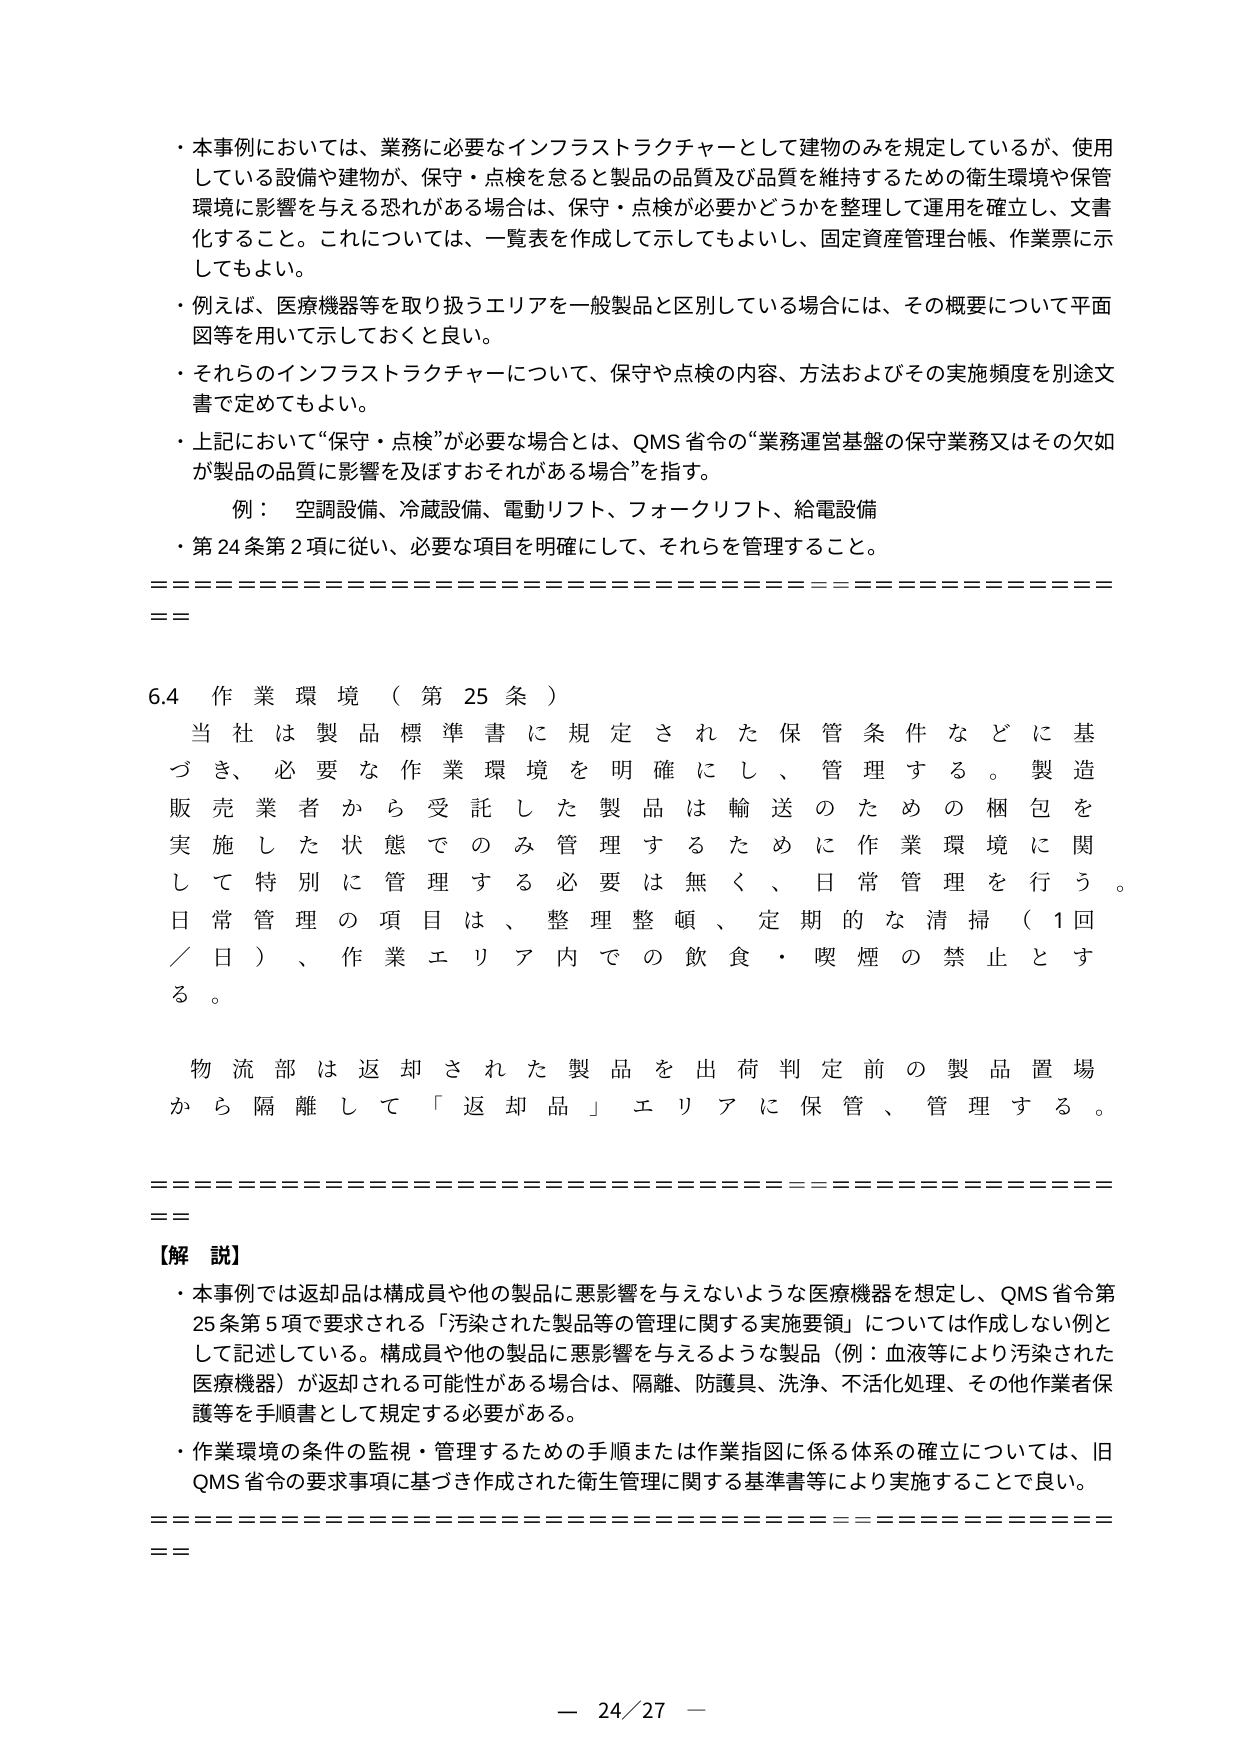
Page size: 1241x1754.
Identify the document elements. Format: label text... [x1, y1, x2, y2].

text ＝＝＝＝＝＝＝＝＝＝＝＝＝＝＝＝＝＝＝＝＝＝＝＝＝＝＝＝＝＝＝＝＝＝＝＝＝＝＝＝＝＝＝＝＝＝ [148, 568, 1116, 632]
list 例えば、医療機器等を取り扱うエリアを一般製品と区別している場合には、その概要について平面図等を用いて示しておくと良い。 [170, 289, 1116, 350]
list 本事例では返却品は構成員や他の製品に悪影響を与えないような医療機器を想定し、QMS省令第25条第5項で要求される「汚染された製品等の管理に関する実施要領」については作成しない例として記述している。構成員や他の製品に悪影響を与えるような製品（例：血液等により汚染された医療機器）が返却される可能性がある場合は、隔離、防護具、洗浄、不活化処理、その他作業者保護等を手順書として規定する必要がある。 [170, 1277, 1116, 1428]
text ＝＝＝＝＝＝＝＝＝＝＝＝＝＝＝＝＝＝＝＝＝＝＝＝＝＝＝＝＝＝＝＝＝＝＝＝＝＝＝＝＝＝＝＝＝＝ [148, 1503, 1116, 1566]
list 本事例においては、業務に必要なインフラストラクチャーとして建物のみを規定しているが、使用している設備や建物が、保守・点検を怠ると製品の品質及び品質を維持するための衛生環境や保管環境に影響を与える恐れがある場合は、保守・点検が必要かどうかを整理して運用を確立し、文書化すること。これについては、一覧表を作成して示してもよいし、固定資産管理台帳、作業票に示してもよい。 [170, 131, 1116, 282]
list 作業環境の条件の監視・管理するための手順または作業指図に係る体系の確立については、旧QMS省令の要求事項に基づき作成された衛生管理に関する基準書等により実施することで良い。 [170, 1435, 1116, 1496]
list 例： 空調設備、冷蔵設備、電動リフト、フォークリフト、給電設備 [192, 493, 1116, 523]
text 物流部は返却された製品を出荷判定前の製品置場から隔離して「返却品」エリアに保管、管理する。 [169, 1049, 1116, 1124]
subtitle 作業環境（第25条） [148, 676, 1116, 713]
list 第24条第2項に従い、必要な項目を明確にして、それらを管理すること。 [170, 531, 1116, 561]
list それらのインフラストラクチャーについて、保守や点検の内容、方法およびその実施頻度を別途文書で定めてもよい。 [170, 357, 1116, 418]
text ＝＝＝＝＝＝＝＝＝＝＝＝＝＝＝＝＝＝＝＝＝＝＝＝＝＝＝＝＝＝＝＝＝＝＝＝＝＝＝＝＝＝＝＝＝＝ [148, 1168, 1116, 1232]
list 上記において“保守・点検”が必要な場合とは、QMS省令の“業務運営基盤の保守業務又はその欠如が製品の品質に影響を及ぼすおそれがある場合”を指す。 [170, 425, 1116, 486]
text 当社は製品標準書に規定された保管条件などに基づき、必要な作業環境を明確にし、管理する。製造販売業者から受託した製品は輸送のための梱包を実施した状態でのみ管理するために作業環境に関して特別に管理する必要は無く、日常管理を行う。日常管理の項目は、整理整頓、定期的な清掃（1回／日）、作業エリア内での飲食・喫煙の禁止とする。 [169, 713, 1116, 1012]
text 【解 説】 [148, 1239, 1116, 1269]
